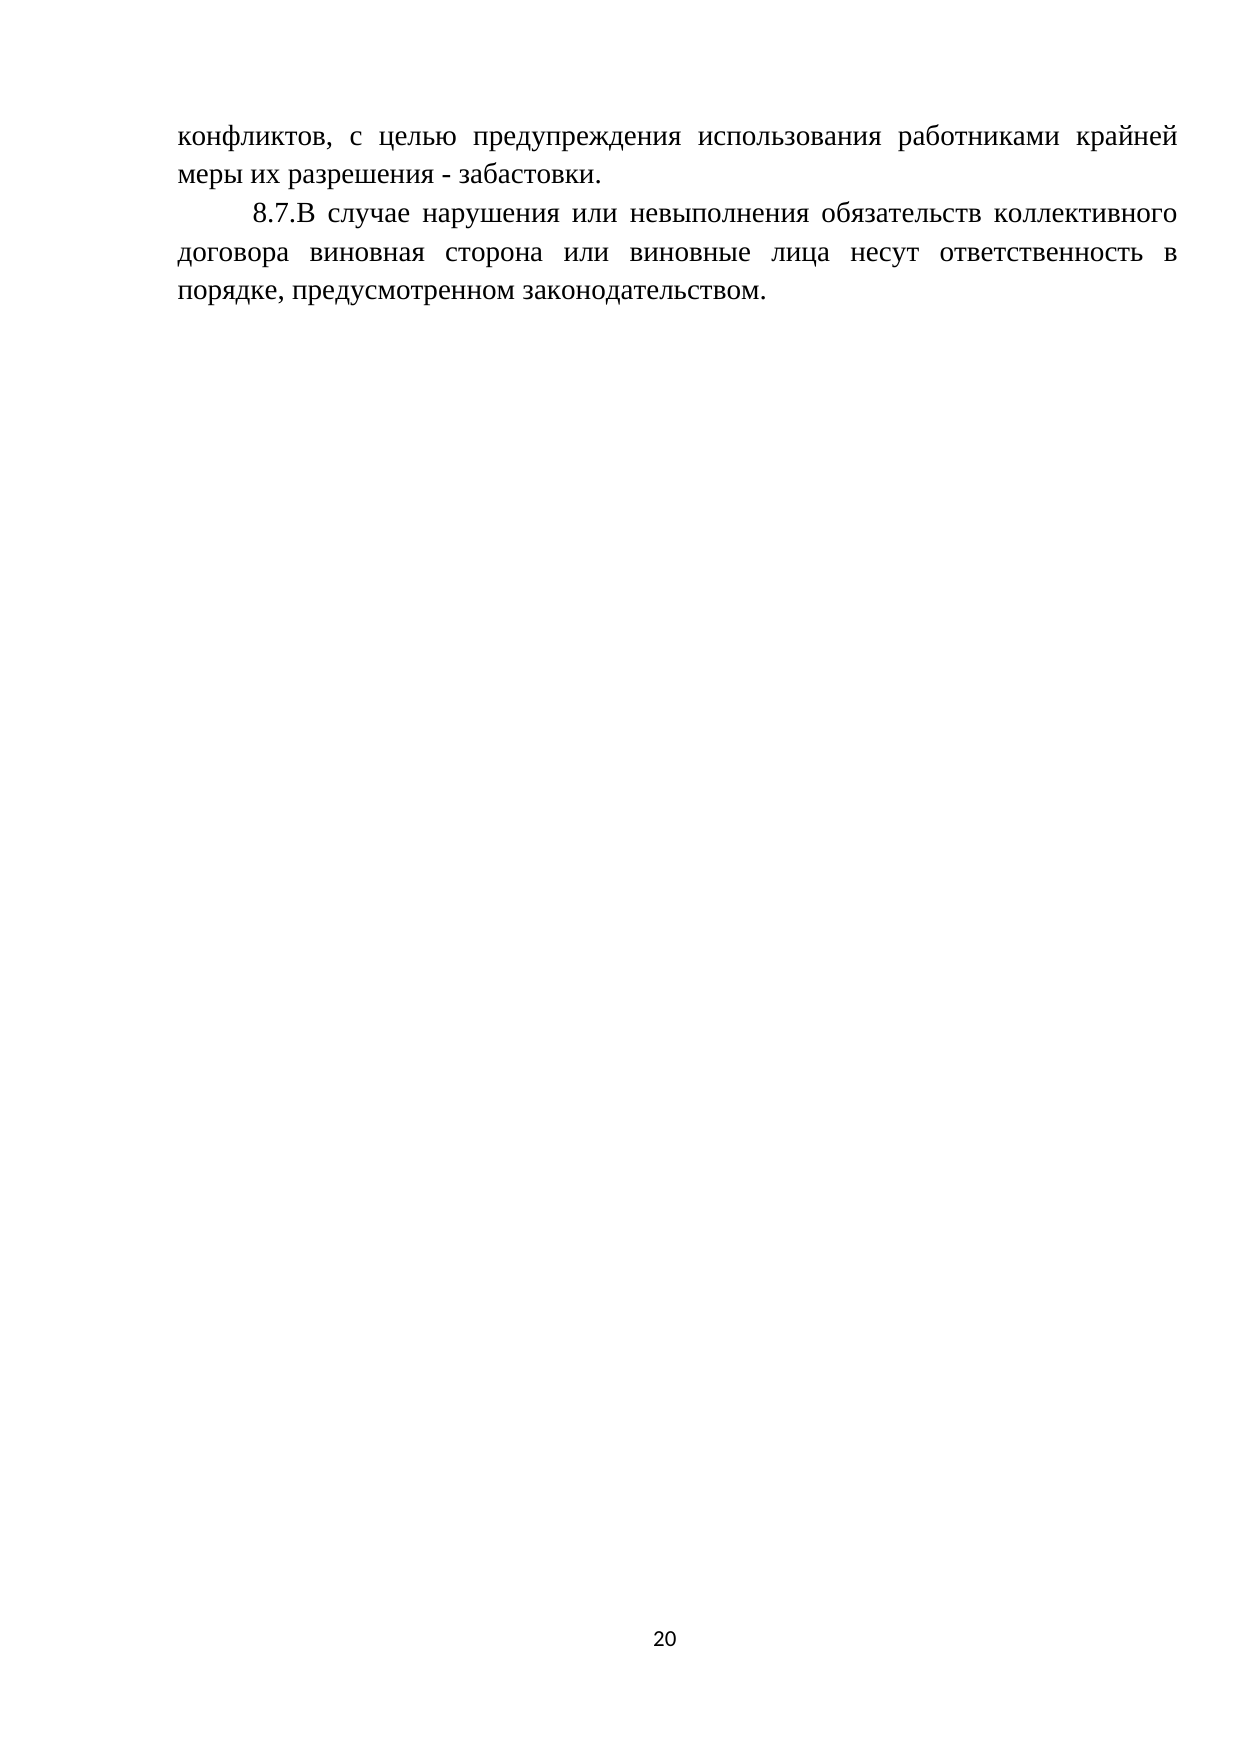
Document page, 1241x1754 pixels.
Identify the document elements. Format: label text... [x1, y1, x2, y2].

text 8.7.В случае нарушения или невыполнения обязательств коллективного договора виновная сторона или виновные лица несут ответственность в порядке, предусмотренном законодательством. [177, 195, 1178, 306]
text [177, 118, 1178, 190]
